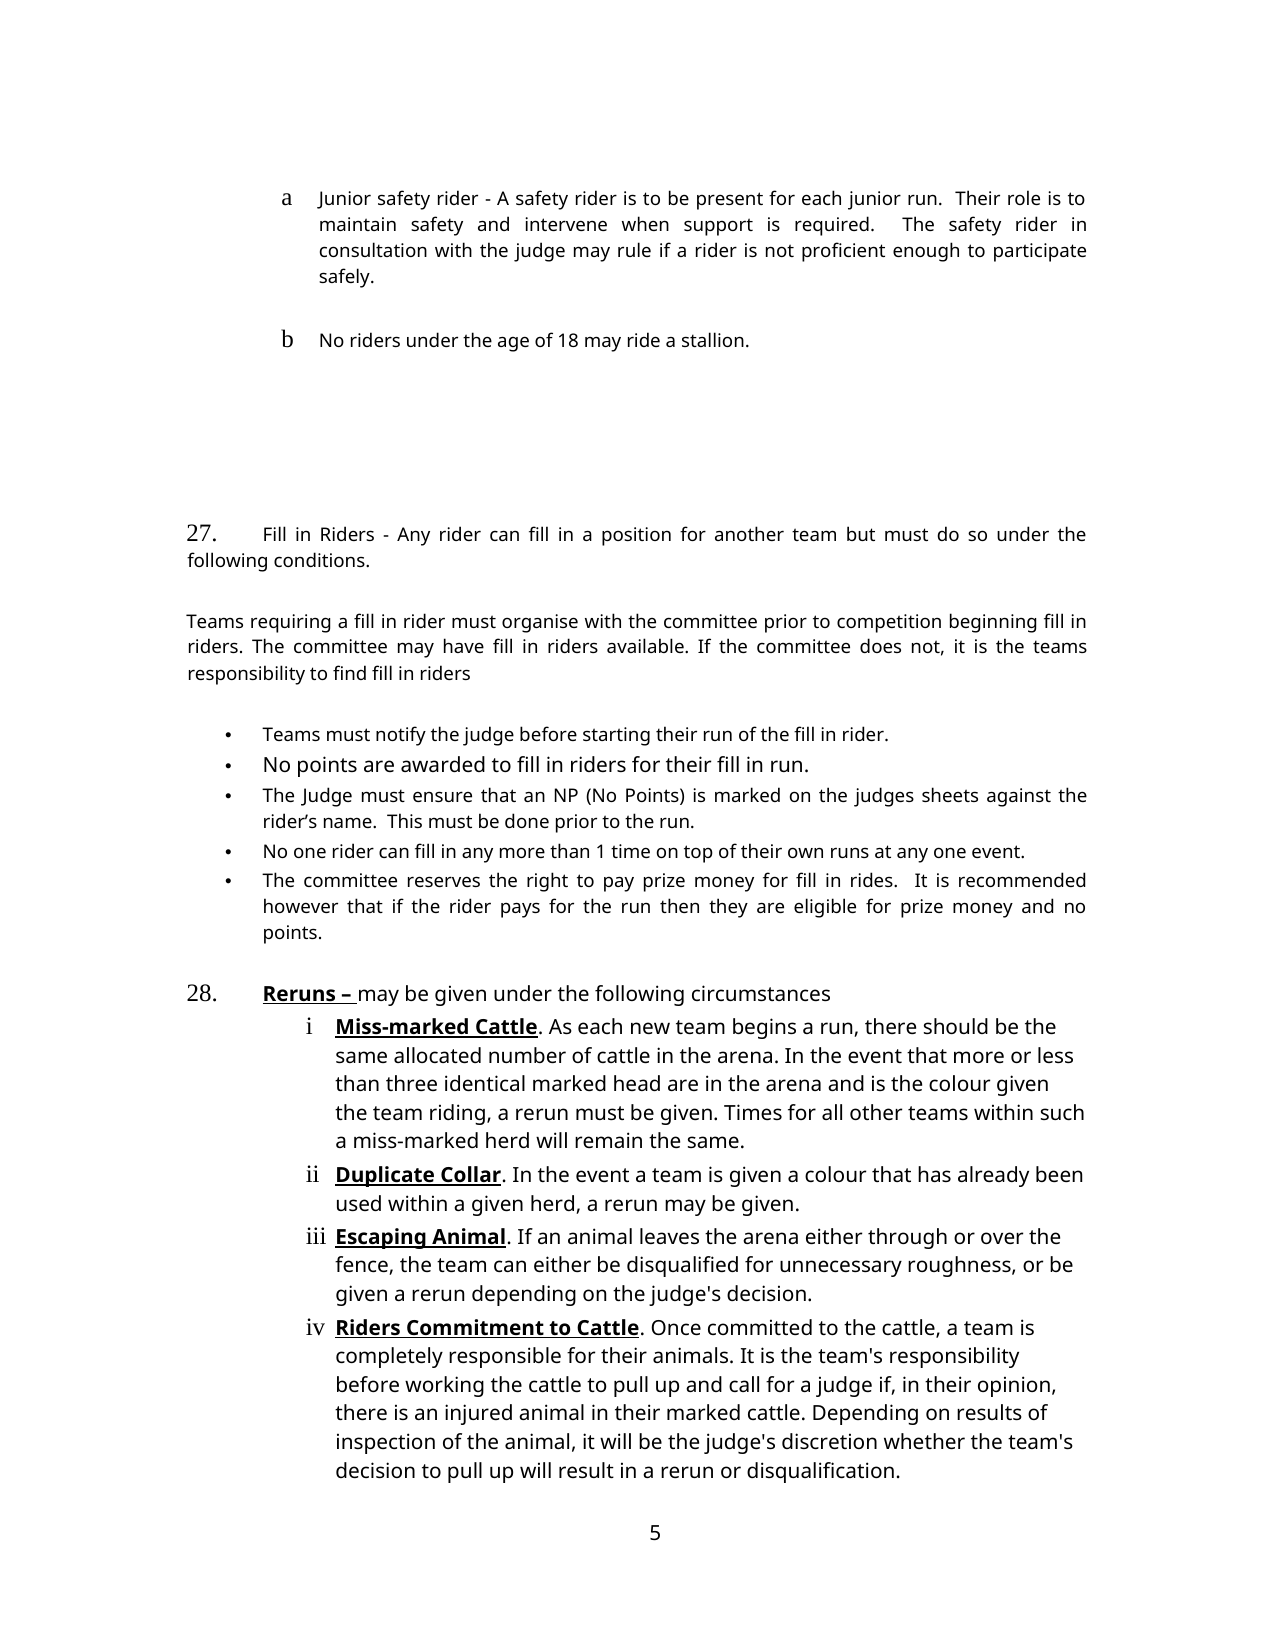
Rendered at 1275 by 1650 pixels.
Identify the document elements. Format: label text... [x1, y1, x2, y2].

text Teams requiring a fill in rider must organise with the committee prior to competition beginning fill in riders. The committee may have fill in riders available. If the committee does not, it is the teams responsibility to find fill in riders [186, 608, 1088, 685]
list No points are awarded to fill in riders for their fill in run. [225, 750, 1088, 779]
list No riders under the age of 18 may ride a stallion. [281, 324, 1088, 353]
list Duplicate Collar. In the event a team is given a colour that has already been used within a given herd, a rerun may be given. [306, 1159, 1087, 1217]
list Miss-marked Cattle. As each new team begins a run, there should be the same allocated number of cattle in the arena. In the event that more or less than three identical marked head are in the arena and is the colour given the team riding, a rerun must be given. Times for all other teams within such a miss-marked herd will remain the same. [306, 1011, 1087, 1155]
list The committee reserves the right to pay prize money for fill in rides. It is recommended however that if the rider pays for the run then they are eligible for prize money and no points. [225, 867, 1088, 945]
list Escaping Animal. If an animal leaves the arena either through or over the fence, the team can either be disqualified for unnecessary roughness, or be given a rerun depending on the judge's decision. [306, 1221, 1087, 1308]
list Reruns – may be given under the following circumstances [186, 978, 1088, 1007]
list Teams must notify the judge before starting their run of the fill in rider. [225, 721, 1088, 746]
list Fill in Riders - Any rider can fill in a position for another team but must do so under the following conditions. [186, 518, 1088, 572]
list Junior safety rider - A safety rider is to be present for each junior run. Their role is to maintain safety and intervene when support is required. The safety rider in consultation with the judge may rule if a rider is not proficient enough to participate safely. [281, 182, 1088, 288]
list No one rider can fill in any more than 1 time on top of their own runs at any one event. [225, 838, 1088, 863]
list The Judge must ensure that an NP (No Points) is marked on the judges sheets against the rider’s name. This must be done prior to the run. [225, 783, 1088, 834]
list Riders Commitment to Cattle. Once committed to the cattle, a team is completely responsible for their animals. It is the team's responsibility before working the cattle to pull up and call for a judge if, in their opinion, there is an injured animal in their marked cattle. Depending on results of inspection of the animal, it will be the judge's discretion whether the team's decision to pull up will result in a rerun or disqualification. [306, 1312, 1087, 1484]
